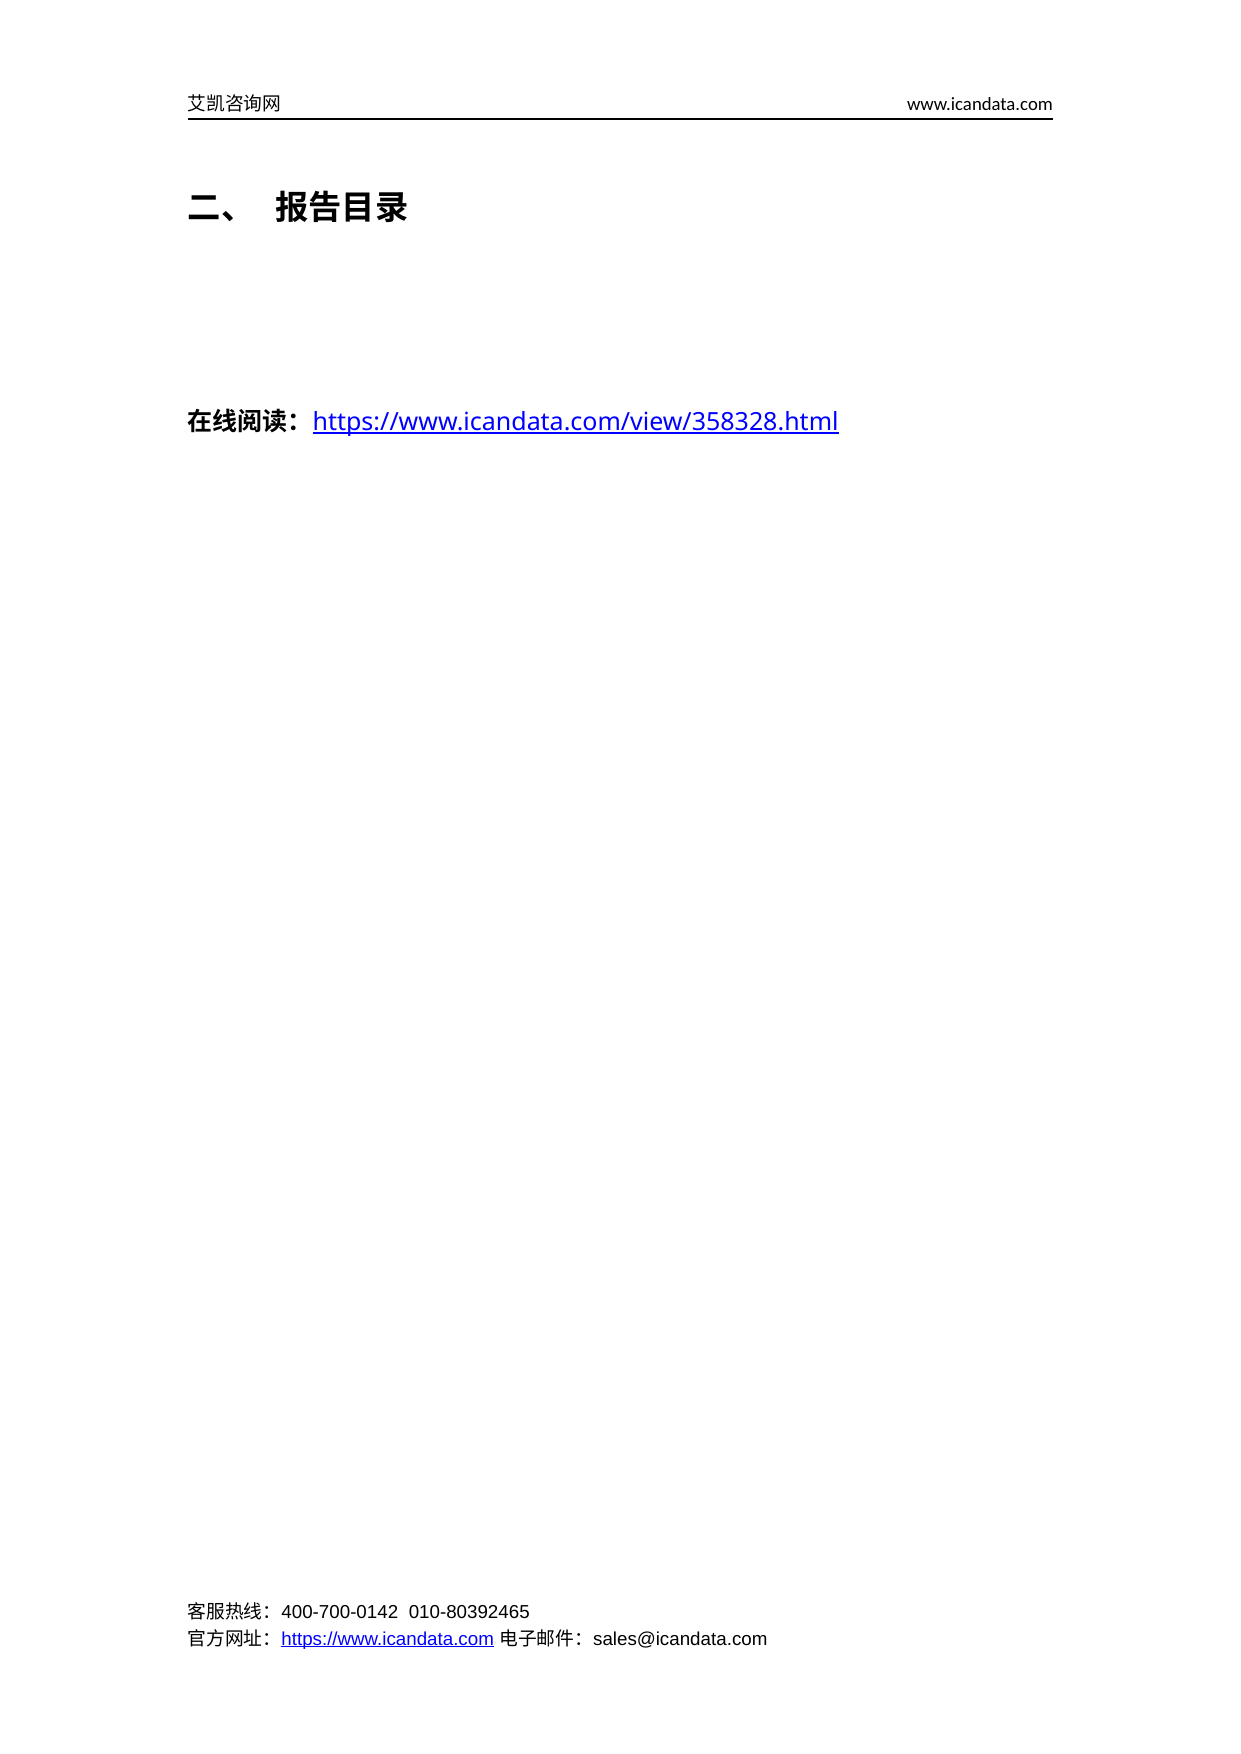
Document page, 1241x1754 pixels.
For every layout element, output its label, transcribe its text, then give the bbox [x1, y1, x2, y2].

text 在线阅读：https://www.icandata.com/view/358328.html [187, 387, 1053, 452]
subtitle 报告目录 [187, 172, 1053, 237]
